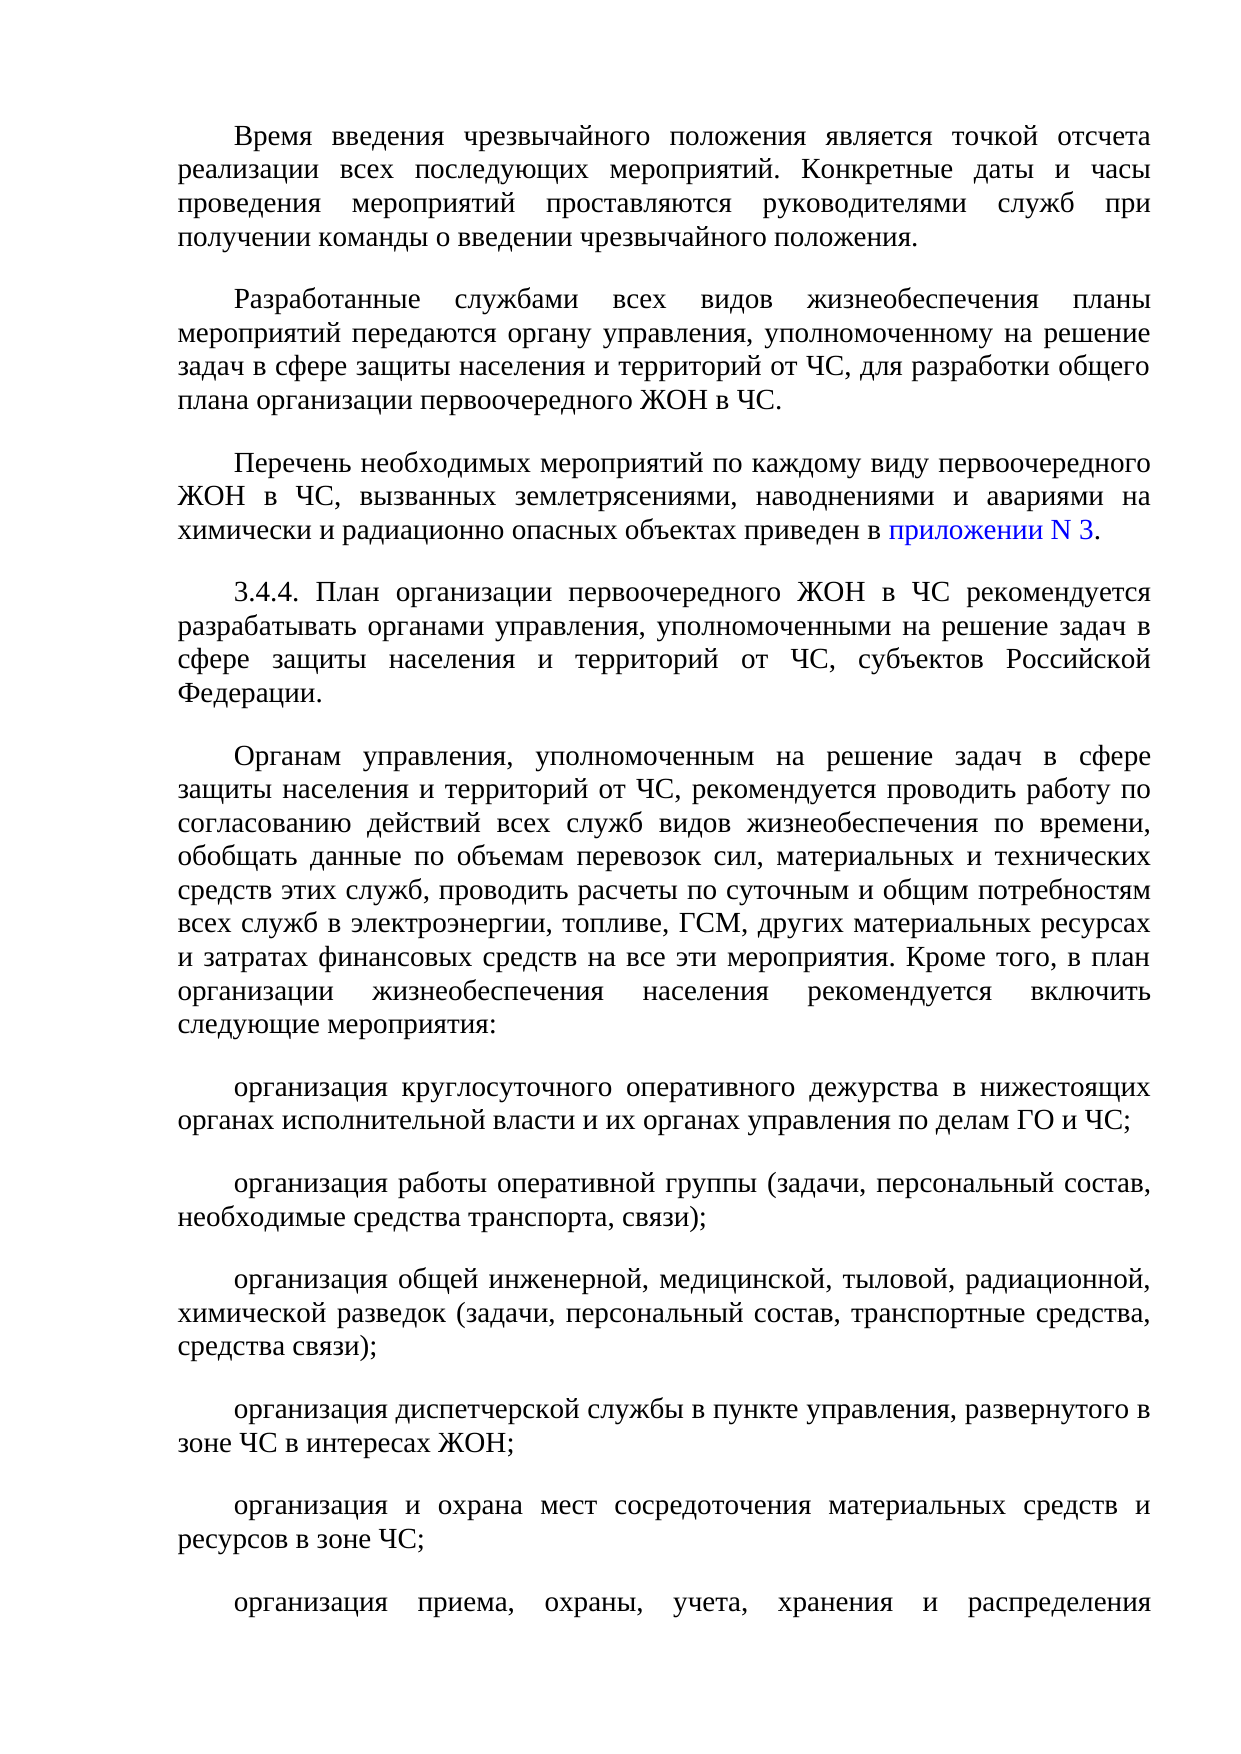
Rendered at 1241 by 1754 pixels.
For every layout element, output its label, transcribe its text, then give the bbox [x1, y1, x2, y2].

text организация диспетчерской службы в пункте управления, развернутого в зоне ЧС в интересах ЖОН; [177, 1391, 1152, 1458]
text Разработанные службами всех видов жизнеобеспечения планы мероприятий передаются органу управления, уполномоченному на решение задач в сфере защиты населения и территорий от ЧС, для разработки общего плана организации первоочередного ЖОН в ЧС. [177, 281, 1152, 416]
text 3.4.4. План организации первоочередного ЖОН в ЧС рекомендуется разрабатывать органами управления, уполномоченными на решение задач в сфере защиты населения и территорий от ЧС, субъектов Российской Федерации. [177, 574, 1152, 709]
text организация работы оперативной группы (задачи, персональный состав, необходимые средства транспорта, связи); [177, 1165, 1152, 1232]
text организация и охрана мест сосредоточения материальных средств и ресурсов в зоне ЧС; [177, 1487, 1152, 1554]
text организация общей инженерной, медицинской, тыловой, радиационной, химической разведок (задачи, персональный состав, транспортные средства, средства связи); [177, 1261, 1152, 1362]
text организация круглосуточного оперативного дежурства в нижестоящих органах исполнительной власти и их органах управления по делам ГО и ЧС; [177, 1069, 1152, 1136]
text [177, 1584, 1152, 1617]
text Перечень необходимых мероприятий по каждому виду первоочередного ЖОН в ЧС, вызванных землетрясениями, наводнениями и авариями на химически и радиационно опасных объектах приведен в приложении N 3. [177, 445, 1152, 545]
text Органам управления, уполномоченным на решение задач в сфере защиты населения и территорий от ЧС, рекомендуется проводить работу по согласованию действий всех служб видов жизнеобеспечения по времени, обобщать данные по объемам перевозок сил, материальных и технических средств этих служб, проводить расчеты по суточным и общим потребностям всех служб в электроэнергии, топливе, ГСМ, других материальных ресурсах и затратах финансовых средств на все эти мероприятия. Кроме того, в план организации жизнеобеспечения населения рекомендуется включить следующие мероприятия: [177, 738, 1152, 1040]
text Время введения чрезвычайного положения является точкой отсчета реализации всех последующих мероприятий. Конкретные даты и часы проведения мероприятий проставляются руководителями служб при получении команды о введении чрезвычайного положения. [177, 118, 1152, 252]
